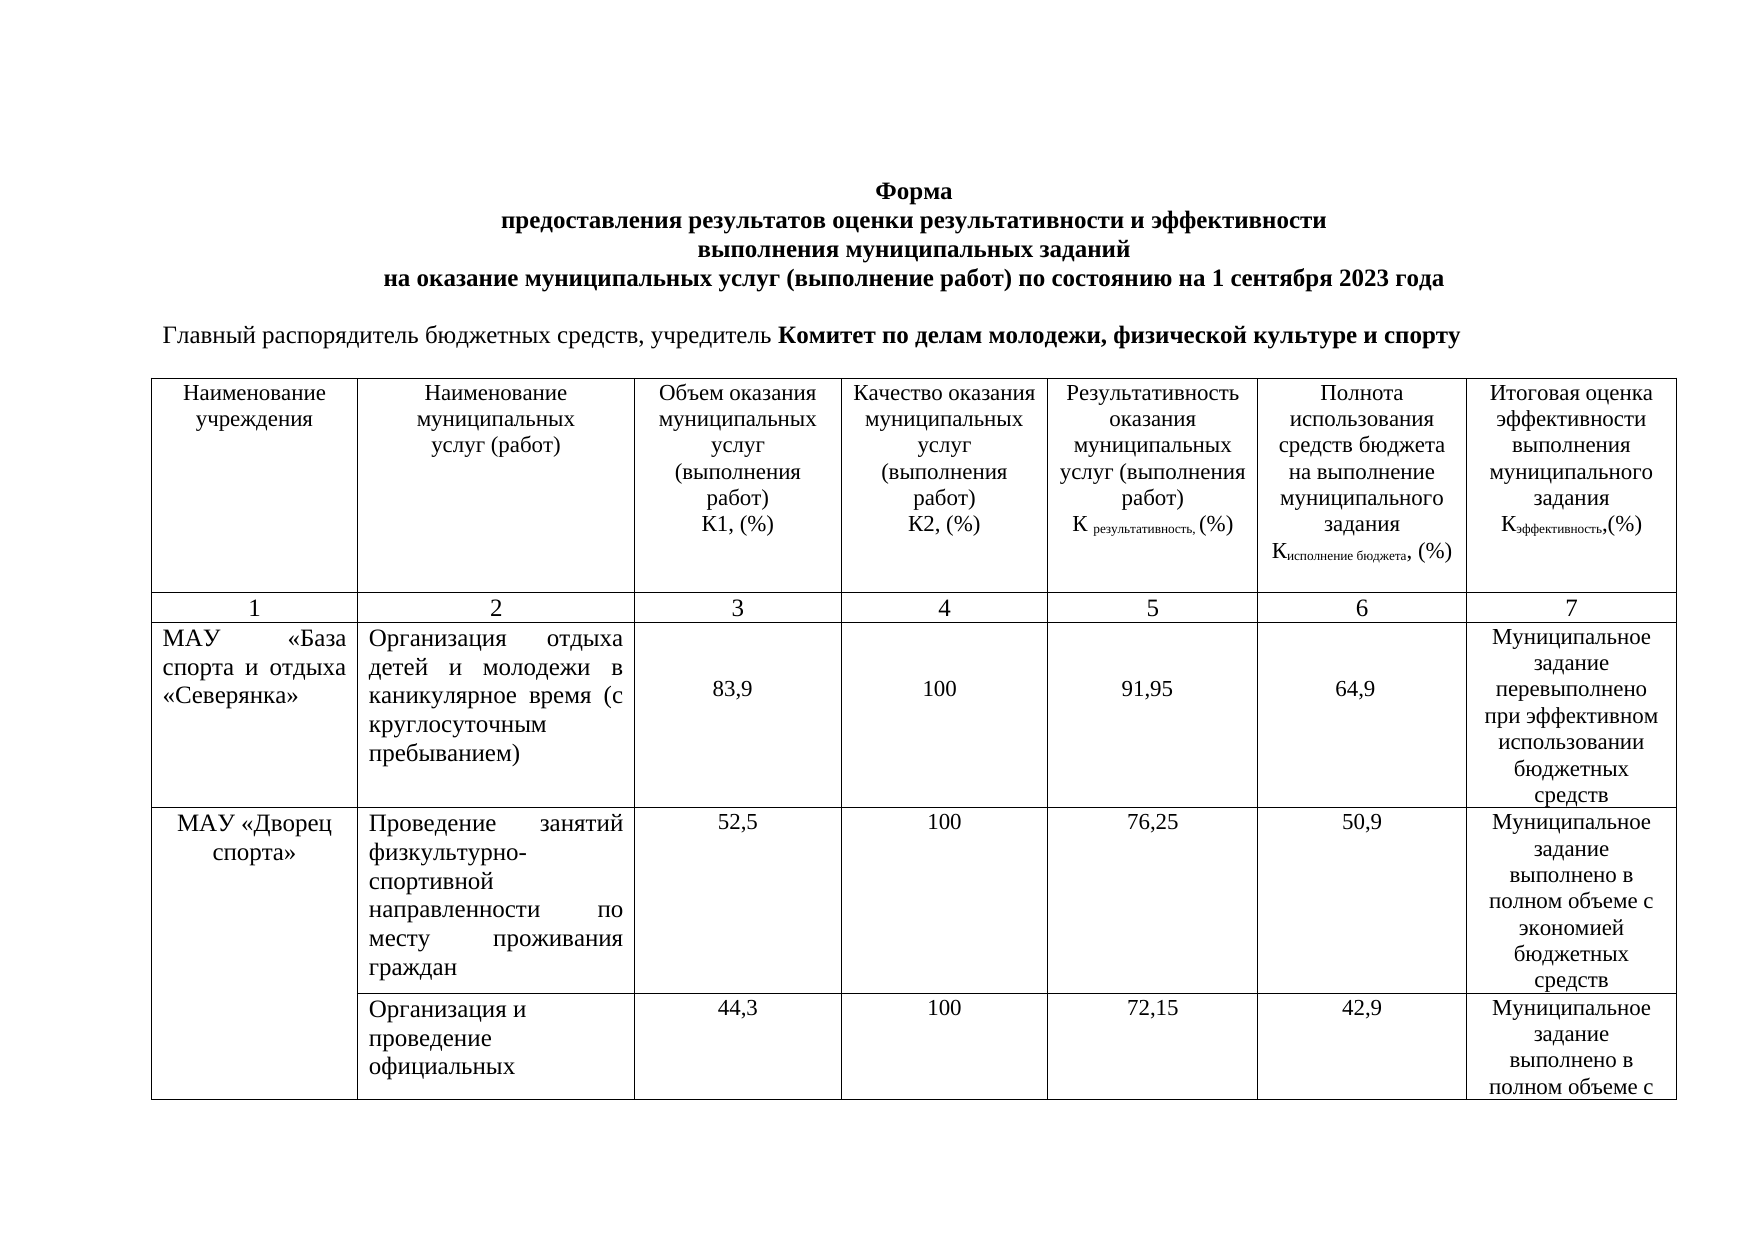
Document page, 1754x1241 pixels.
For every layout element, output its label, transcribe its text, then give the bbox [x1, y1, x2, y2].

table_cell Муниципальное задание выполнено в полном объеме с экономией бюджетных средств [1467, 994, 1676, 1099]
table_cell Муниципальное задание выполнено в полном объеме с экономией бюджетных средств [1467, 808, 1676, 993]
table_cell Организация отдыха детей и молодежи в каникулярное время (с круглосуточным пребыванием) [358, 623, 634, 807]
table_cell 4 [842, 593, 1047, 622]
table_cell 52,5 [635, 808, 841, 993]
table_cell 91,95 [1048, 623, 1257, 807]
table_cell Проведение занятий физкультурно-спортивной направленности по месту проживания граждан [358, 808, 634, 993]
table_cell 44,3 [635, 994, 841, 1099]
table_header Наименование учреждения [152, 379, 357, 592]
table_cell 50,9 [1258, 808, 1466, 993]
table_header Наименование муниципальных услуг (работ) [358, 379, 634, 592]
table_cell 100 [842, 808, 1047, 993]
table_cell 72,15 [1048, 994, 1257, 1099]
table_header Объем оказания муниципальных услуг (выполнения работ) К1, (%) [635, 379, 841, 592]
table_header Качество оказания муниципальных услуг (выполнения работ) К2, (%) [842, 379, 1047, 592]
table_header Результативность оказания муниципальных услуг (выполнения работ) К результативность, (%) [1048, 379, 1257, 592]
text предоставления результатов оценки результативности и эффективности [162, 205, 1665, 234]
table_cell 5 [1048, 593, 1257, 622]
table_cell 1 [152, 593, 357, 622]
text на оказание муниципальных услуг (выполнение работ) по состоянию на 1 сентября 2023 года [162, 263, 1665, 291]
table_cell 100 [842, 994, 1047, 1099]
table_cell 7 [1467, 593, 1676, 622]
table_cell 64,9 [1258, 623, 1466, 807]
table_cell МАУ «Дворец спорта» [152, 808, 357, 1099]
table_cell 100 [842, 623, 1047, 807]
table_cell 76,25 [1048, 808, 1257, 993]
table_cell 3 [635, 593, 841, 622]
text Главный распорядитель бюджетных средств, учредитель Комитет по делам молодежи, физической культуре и спорту [162, 320, 1665, 349]
table_cell 6 [1258, 593, 1466, 622]
table_cell 83,9 [635, 623, 841, 807]
table_header Итоговая оценка эффективности выполнения муниципального задания Кэффективность,(%) [1467, 379, 1676, 592]
table_cell Организация и проведение официальных спортивных мероприятий [358, 994, 634, 1099]
table_cell 42,9 [1258, 994, 1466, 1099]
table_cell 2 [358, 593, 634, 622]
table_cell МАУ «База спорта и отдыха «Северянка» [152, 623, 357, 807]
text выполнения муниципальных заданий [162, 234, 1665, 263]
table_cell Муниципальное задание перевыполнено при эффективном использовании бюджетных средств [1467, 623, 1676, 807]
table_header Полнота использования средств бюджета на выполнение муниципального задания Кисполнение бюджета, (%) [1258, 379, 1466, 592]
text Форма [162, 176, 1665, 205]
